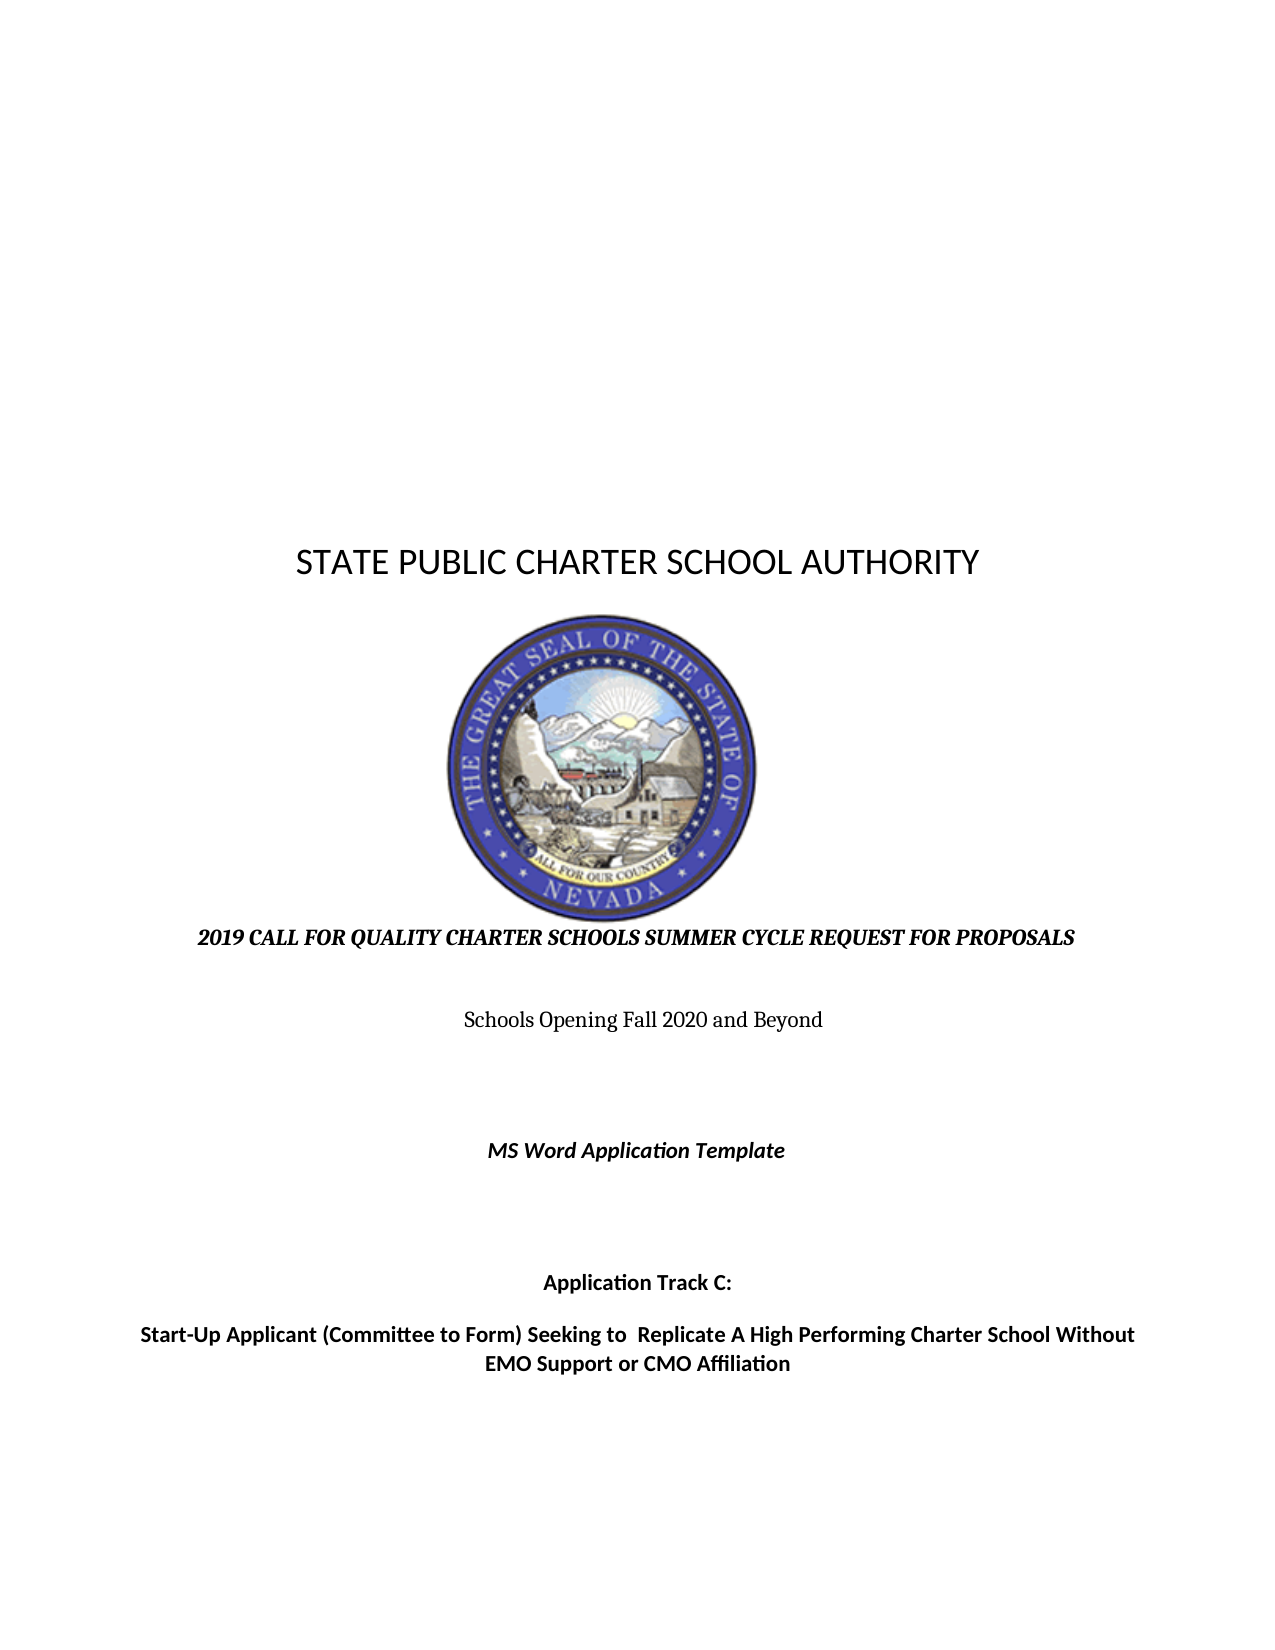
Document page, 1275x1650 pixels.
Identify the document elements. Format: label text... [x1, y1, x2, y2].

subtitle Application Track C: [137, 1268, 1137, 1296]
picture [445, 610, 759, 925]
subtitle 2019 CALL FOR QUALITY CHARTER SCHOOLS SUMMER CYCLE REQUEST FOR PROPOSALS [137, 924, 1137, 951]
subtitle Start-Up Applicant (Committee to Form) Seeking to Replicate A High Performing Charter School Without EMO Support or CMO Affiliation [137, 1321, 1137, 1377]
subtitle MS Word Application Template [137, 1136, 1137, 1164]
text Schools Opening Fall 2020 and Beyond [150, 1007, 1137, 1033]
title STATE PUBLIC CHARTER SCHOOL AUTHORITY [137, 538, 1137, 583]
